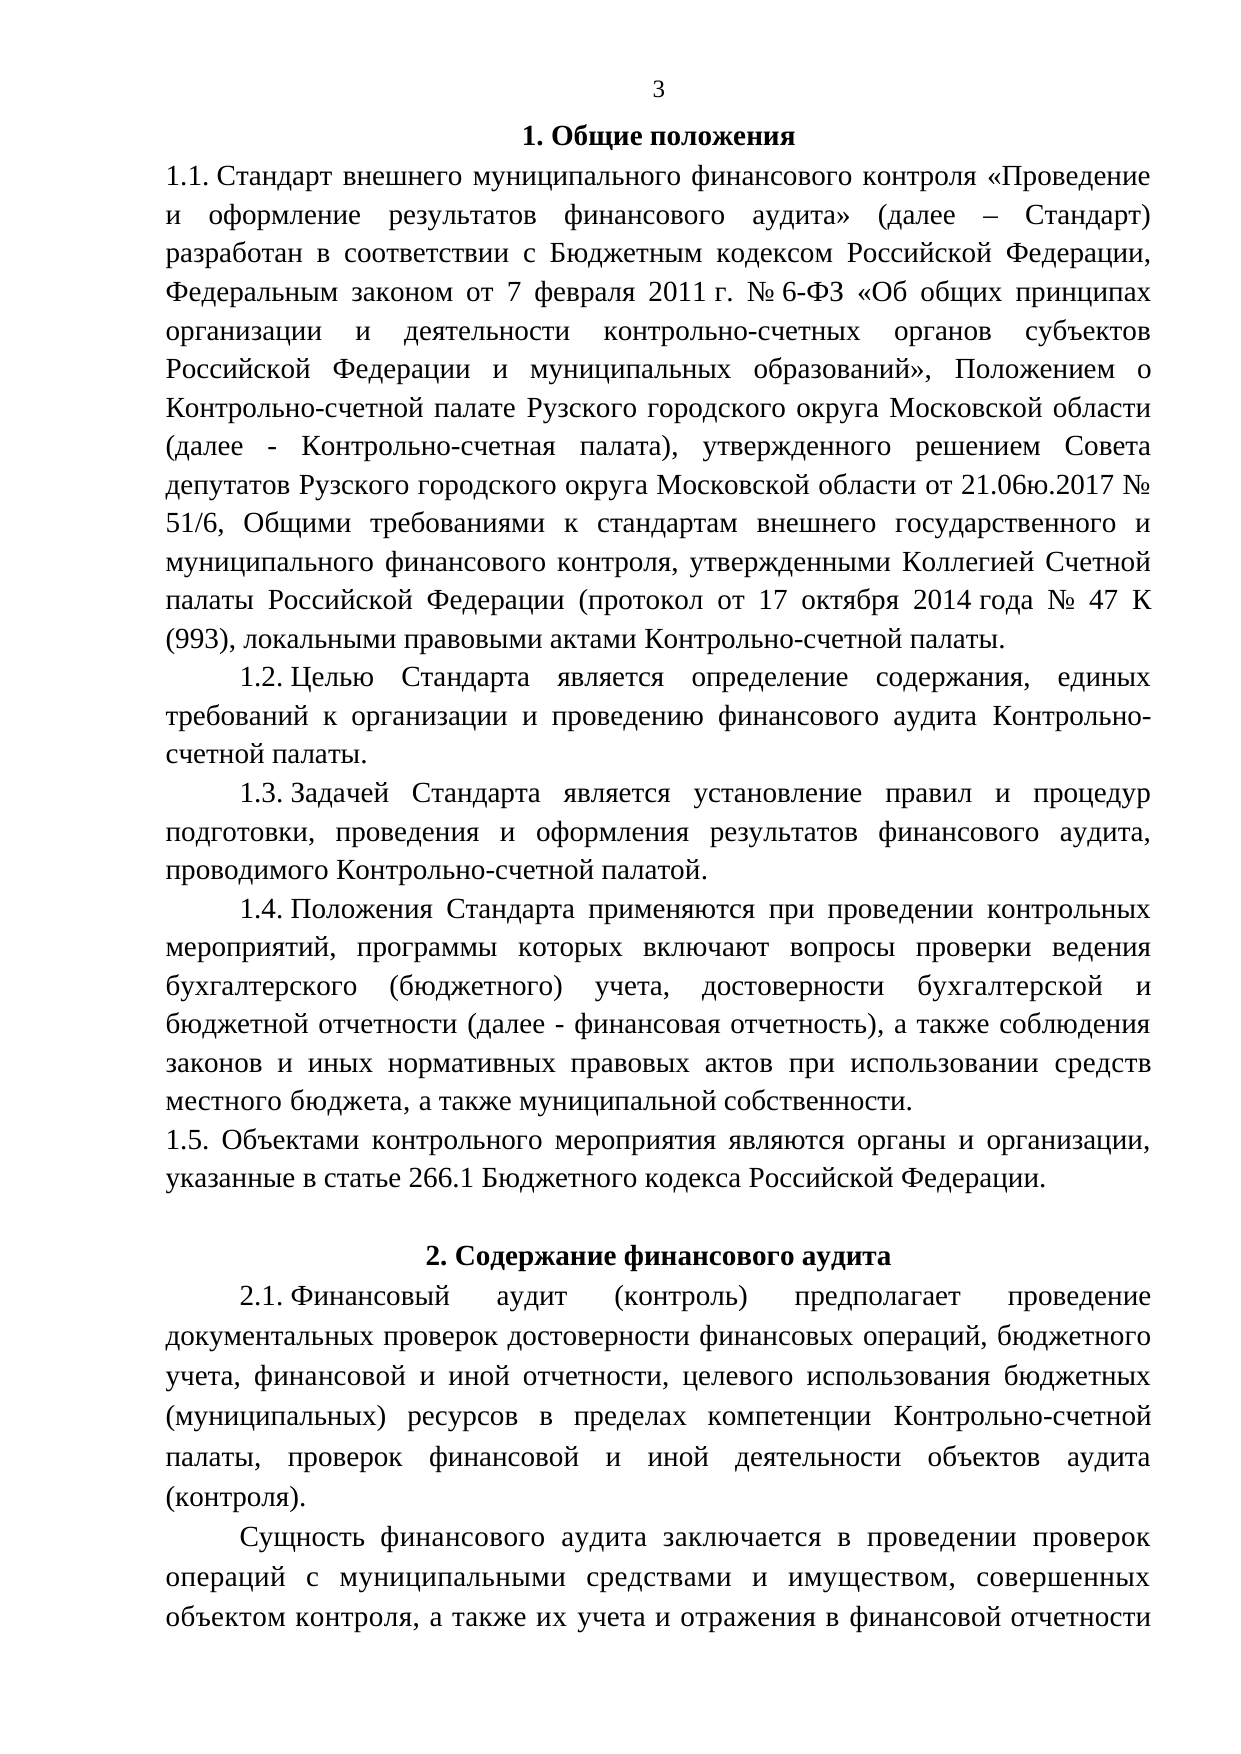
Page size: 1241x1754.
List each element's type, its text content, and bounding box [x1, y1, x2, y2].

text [165, 1519, 1152, 1633]
text 1.5. Объектами контрольного мероприятия являются органы и организации, указанные в статье 266.1 Бюджетного кодекса Российской Федерации. [165, 1122, 1152, 1194]
text 1.3. Задачей Стандарта является установление правил и процедур подготовки, проведения и оформления результатов финансового аудита, проводимого Контрольно-счетной палатой. [165, 775, 1152, 886]
text 1.2. Целью Стандарта является определение содержания, единых требований к организации и проведению финансового аудита Контрольно-счетной палаты. [165, 659, 1152, 770]
text 2.1. Финансовый аудит (контроль) предполагает проведение документальных проверок достоверности финансовых операций, бюджетного учета, финансовой и иной отчетности, целевого использования бюджетных (муниципальных) ресурсов в пределах компетенции Контрольно-счетной палаты, проверок финансовой и иной деятельности объектов аудита (контроля). [165, 1278, 1152, 1512]
text 1.1. Стандарт внешнего муниципального финансового контроля «Проведение и оформление результатов финансового аудита» (далее – Стандарт) разработан в соответствии с Бюджетным кодексом Российской Федерации, Федеральным законом от 7 февраля 2011 г. № 6-ФЗ «Об общих принципах организации и деятельности контрольно-счетных органов субъектов Российской Федерации и муниципальных образований», Положением о Контрольно-счетной палате Рузского городского округа Московской области (далее - Контрольно-счетная палата), утвержденного решением Совета депутатов Рузского городского округа Московской области от 21.06ю.2017 № 51/6, Общими требованиями к стандартам внешнего государственного и муниципального финансового контроля, утвержденными Коллегией Счетной палаты Российской Федерации (протокол от 17 октября 2014 года № 47 К (993), локальными правовыми актами Контрольно-счетной палаты. [165, 158, 1152, 654]
text 1.4. Положения Стандарта применяются при проведении контрольных мероприятий, программы которых включают вопросы проверки ведения бухгалтерского (бюджетного) учета, достоверности бухгалтерской и бюджетной отчетности (далее - финансовая отчетность), а также соблюдения законов и иных нормативных правовых актов при использовании средств местного бюджета, а также муниципальной собственности. [165, 891, 1152, 1117]
text 2. Содержание финансового аудита [165, 1238, 1152, 1271]
text 1. Общие положения [165, 118, 1152, 152]
